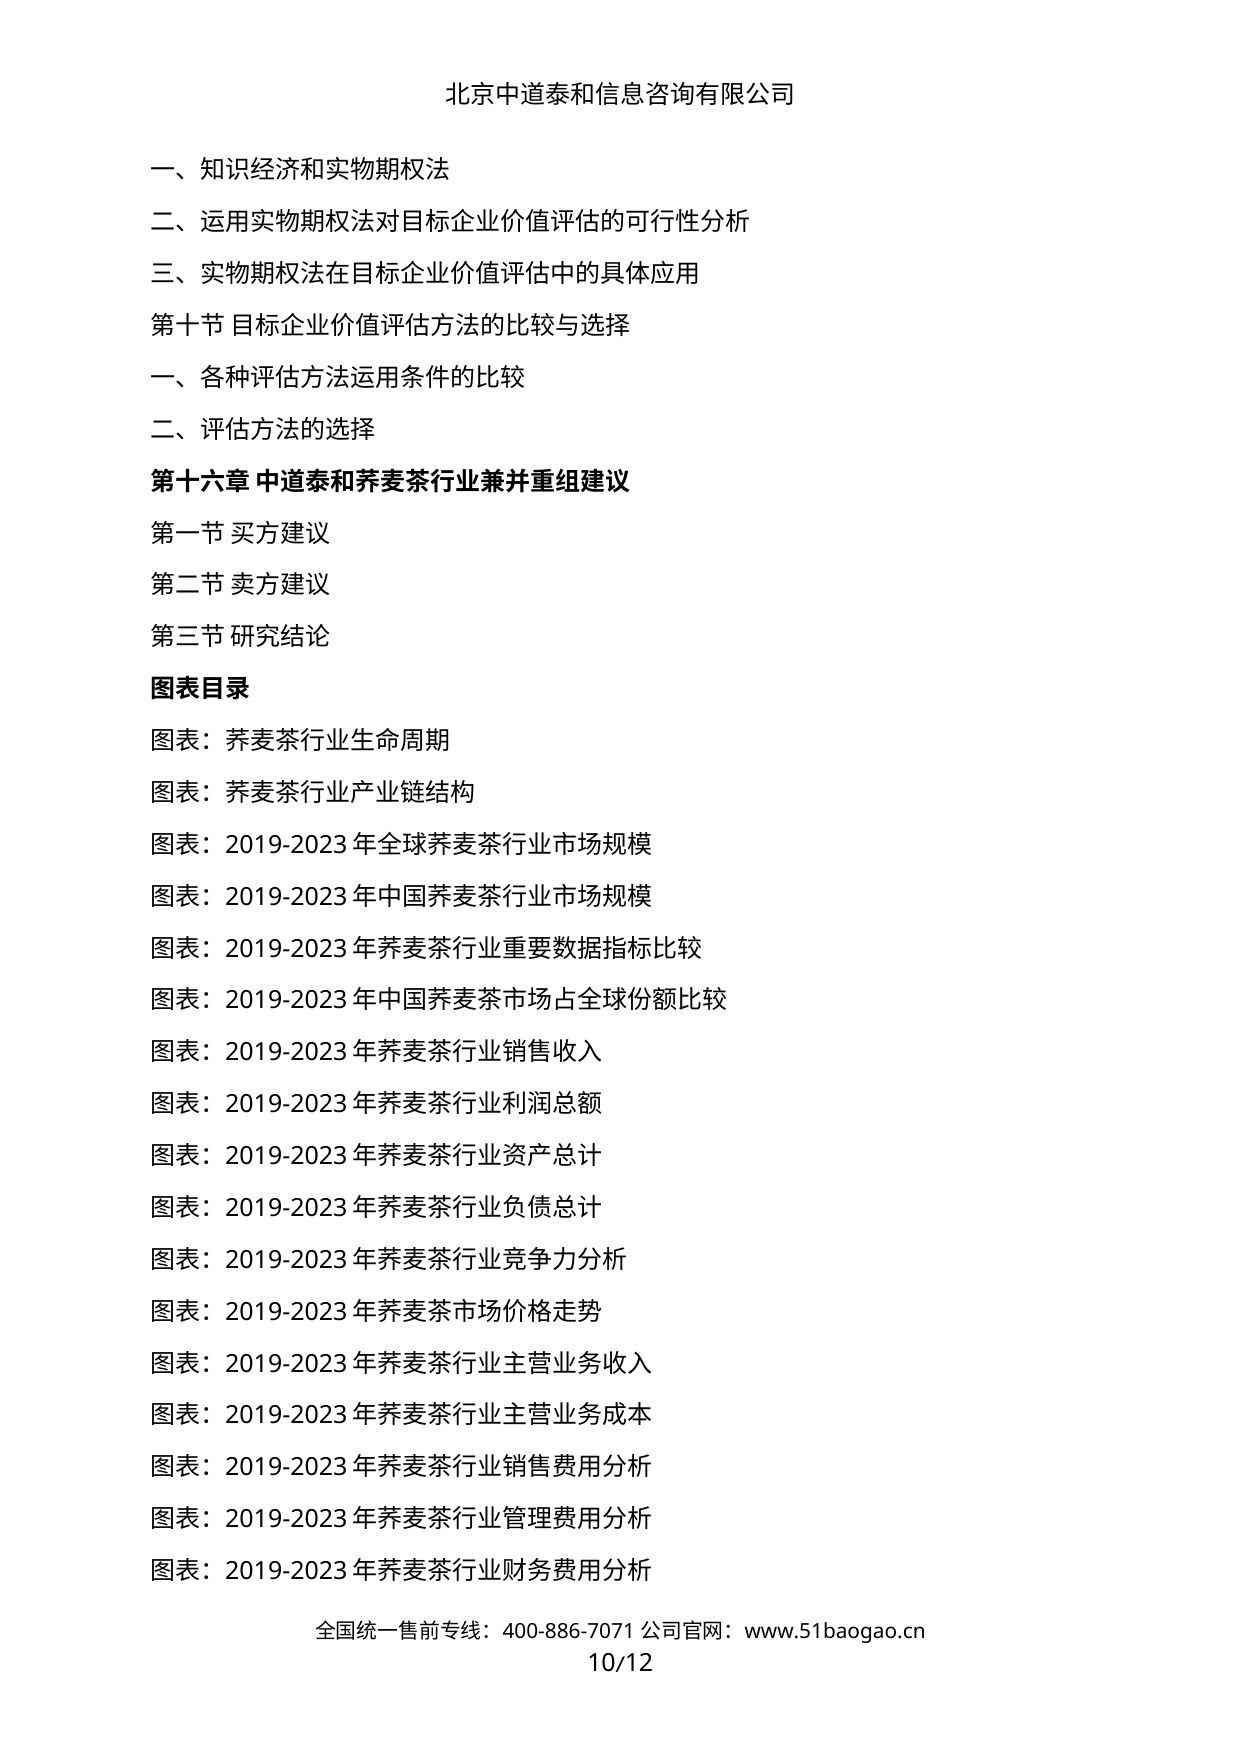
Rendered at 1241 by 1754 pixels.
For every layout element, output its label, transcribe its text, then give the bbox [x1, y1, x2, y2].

text 图表：2019-2023年荞麦茶行业管理费用分析 [150, 1499, 1090, 1535]
text 图表：2019-2023年荞麦茶行业重要数据指标比较 [150, 928, 1090, 964]
text 图表：2019-2023年荞麦茶行业主营业务收入 [150, 1343, 1090, 1379]
text 图表：2019-2023年荞麦茶行业竞争力分析 [150, 1239, 1090, 1276]
text 第二节 卖方建议 [150, 565, 1090, 601]
text 第三节 研究结论 [150, 617, 1090, 653]
text 图表：2019-2023年全球荞麦茶行业市场规模 [150, 824, 1090, 861]
text 图表目录 [150, 669, 1090, 705]
text 二、评估方法的选择 [150, 409, 1090, 446]
text 图表：2019-2023年荞麦茶行业财务费用分析 [150, 1551, 1090, 1587]
text 一、各种评估方法运用条件的比较 [150, 357, 1090, 394]
text 图表：2019-2023年荞麦茶市场价格走势 [150, 1291, 1090, 1327]
text 图表：2019-2023年荞麦茶行业负债总计 [150, 1187, 1090, 1224]
text 图表：2019-2023年荞麦茶行业主营业务成本 [150, 1395, 1090, 1431]
text 图表：2019-2023年荞麦茶行业利润总额 [150, 1084, 1090, 1120]
text 图表：荞麦茶行业产业链结构 [150, 772, 1090, 809]
text 二、运用实物期权法对目标企业价值评估的可行性分析 [150, 202, 1090, 238]
text 第十节 目标企业价值评估方法的比较与选择 [150, 306, 1090, 342]
text 图表：2019-2023年中国荞麦茶市场占全球份额比较 [150, 980, 1090, 1016]
text 图表：2019-2023年荞麦茶行业销售收入 [150, 1032, 1090, 1068]
text 一、知识经济和实物期权法 [150, 150, 1090, 186]
text 图表：2019-2023年中国荞麦茶行业市场规模 [150, 876, 1090, 912]
text 三、实物期权法在目标企业价值评估中的具体应用 [150, 254, 1090, 290]
text 图表：2019-2023年荞麦茶行业销售费用分析 [150, 1447, 1090, 1483]
text 第一节 买方建议 [150, 513, 1090, 549]
text 第十六章 中道泰和荞麦茶行业兼并重组建议 [150, 461, 1090, 497]
text 图表：荞麦茶行业生命周期 [150, 721, 1090, 757]
text 图表：2019-2023年荞麦茶行业资产总计 [150, 1136, 1090, 1172]
